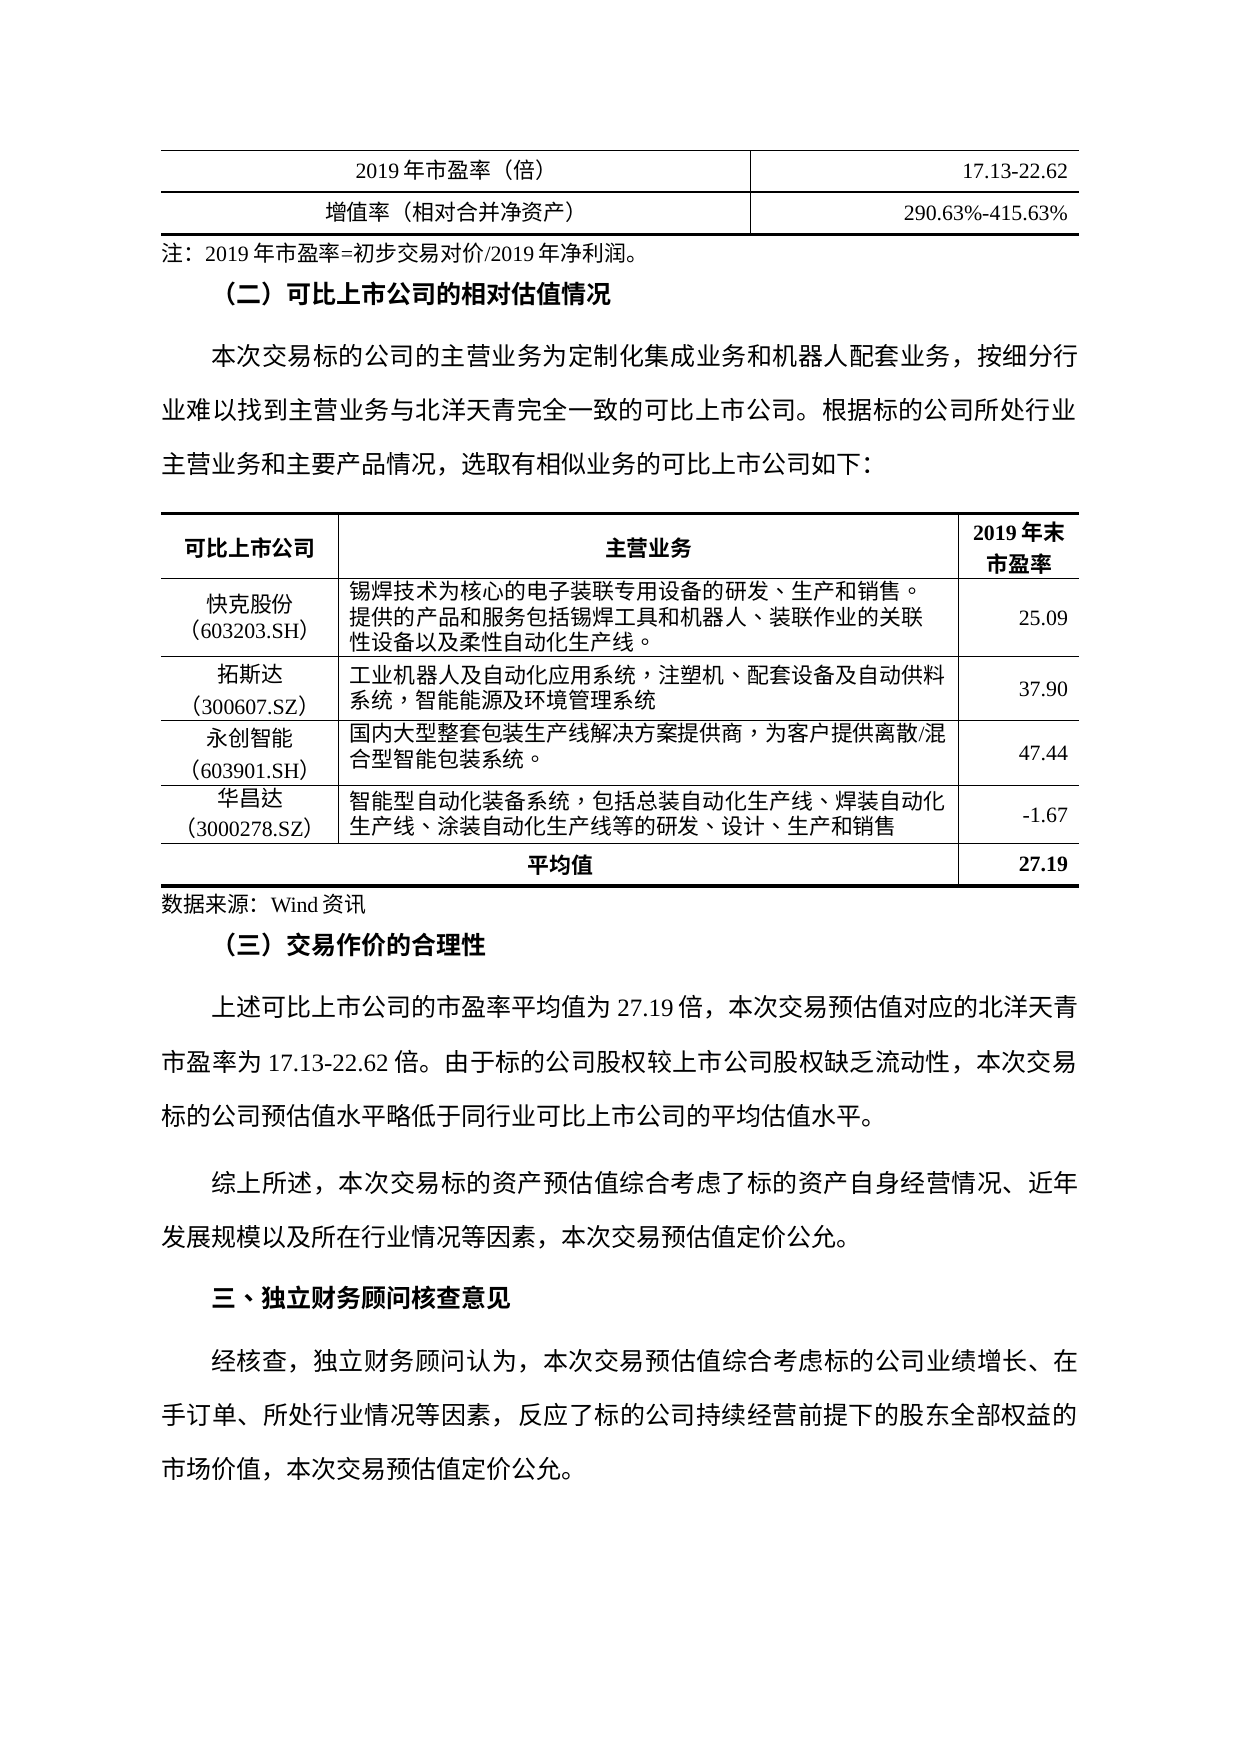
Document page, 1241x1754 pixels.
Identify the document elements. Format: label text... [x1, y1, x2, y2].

table_cell 国内大型整套包装生产线解决方案提供商，为客户提供离散/混合型智能包装系统。 [339, 721, 958, 785]
table_cell 智能型自动化装备系统，包括总装自动化生产线、焊装自动化生产线、涂装自动化生产线等的研发、设计、生产和销售 [339, 786, 958, 843]
table_cell 平均值 [161, 844, 958, 884]
table_cell 华昌达（3000278.SZ） [161, 786, 338, 843]
table_cell 快克股份（603203.SH） [161, 579, 338, 656]
text 数据来源：Wind资讯 [161, 888, 1079, 919]
text 经核查，独立财务顾问认为，本次交易预估值综合考虑标的公司业绩增长、在手订单、所处行业情况等因素，反应了标的公司持续经营前提下的股东全部权益的市场价值，本次交易预估值定价公允。 [161, 1341, 1079, 1486]
table_cell 25.09 [959, 579, 1079, 656]
table_cell 增值率（相对合并净资产） [161, 193, 750, 233]
table_cell 2019年市盈率（倍） [161, 151, 750, 191]
text 上述可比上市公司的市盈率平均值为27.19倍，本次交易预估值对应的北洋天青市盈率为17.13-22.62倍。由于标的公司股权较上市公司股权缺乏流动性，本次交易标的公司预估值水平略低于同行业可比上市公司的平均估值水平。 [161, 988, 1079, 1133]
table_cell 47.44 [959, 721, 1079, 785]
table_cell 工业机器人及自动化应用系统，注塑机、配套设备及自动供料系统，智能能源及环境管理系统 [339, 657, 958, 720]
table_cell -1.67 [959, 786, 1079, 843]
text 本次交易标的公司的主营业务为定制化集成业务和机器人配套业务，按细分行业难以找到主营业务与北洋天青完全一致的可比上市公司。根据标的公司所处行业、主营业务和主要产品情况，选取有相似业务的可比上市公司如下： [161, 336, 1079, 481]
table_header 主营业务 [339, 515, 958, 578]
table_cell 37.90 [959, 657, 1079, 720]
text （二）可比上市公司的相对估值情况 [161, 280, 1079, 309]
text 注：2019年市盈率=初步交易对价/2019年净利润。 [161, 236, 1079, 267]
table_header 2019年末市盈率 [959, 515, 1079, 578]
table_header 可比上市公司 [161, 515, 338, 578]
table_cell 17.13-22.62 [751, 151, 1079, 191]
text 综上所述，本次交易标的资产预估值综合考虑了标的资产自身经营情况、近年发展规模以及所在行业情况等因素，本次交易预估值定价公允。 [161, 1163, 1079, 1254]
text 三、独立财务顾问核查意见 [161, 1285, 1079, 1314]
table_cell 拓斯达（300607.SZ） [161, 657, 338, 720]
table_cell 290.63%-415.63% [751, 193, 1079, 233]
table_cell 27.19 [959, 844, 1079, 884]
table_cell 永创智能（603901.SH） [161, 721, 338, 785]
table_cell 锡焊技术为核心的电子装联专用设备的研发、生产和销售。提供的产品和服务包括锡焊工具和机器人、装联作业的关联性设备以及柔性自动化生产线。 [339, 579, 958, 656]
text （三）交易作价的合理性 [161, 932, 1079, 961]
